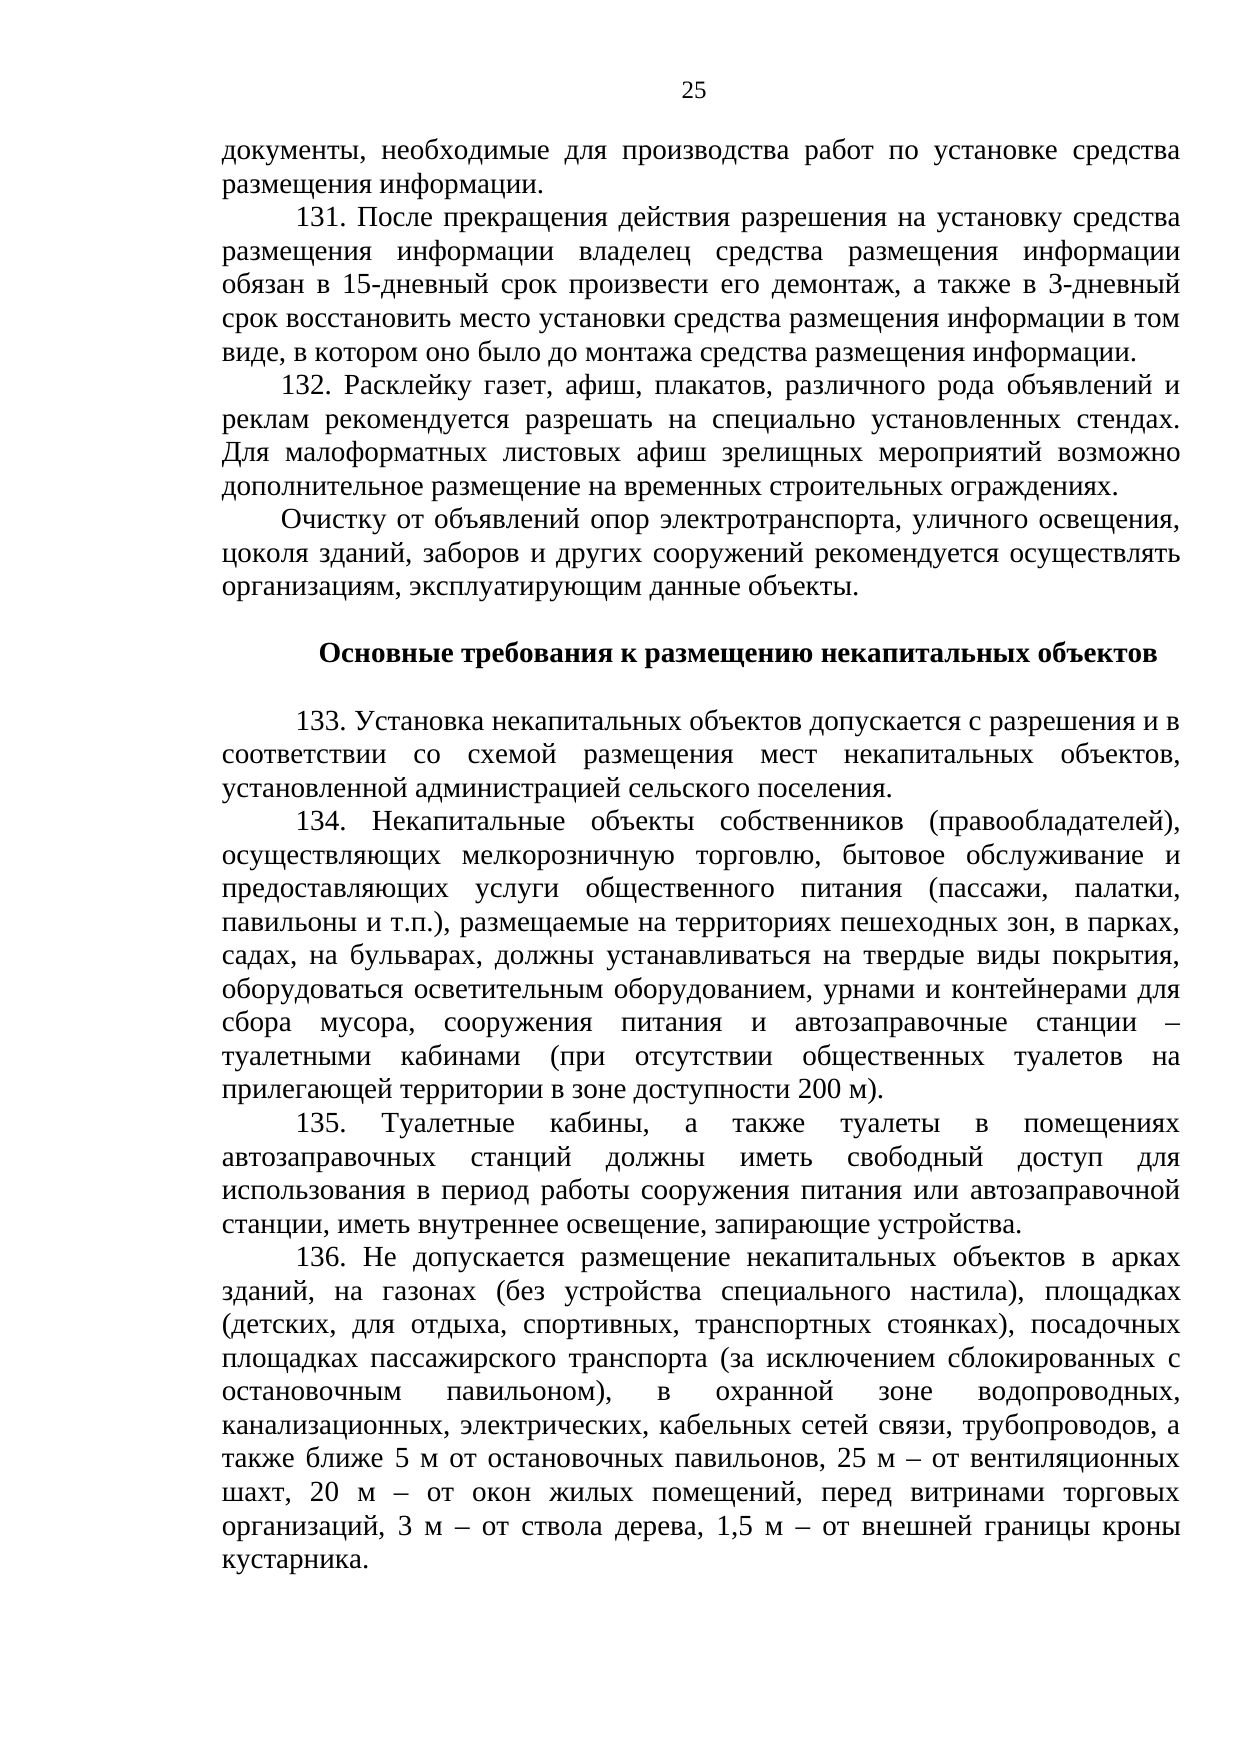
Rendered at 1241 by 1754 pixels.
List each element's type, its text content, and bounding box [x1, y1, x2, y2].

list 136. Не допускается размещение некапитальных объектов в арках зданий, на газонах (без устройства специального настила), площадках (детских, для отдыха, спортивных, транспортных стоянках), посадочных площадках пассажирского транспорта (за исключением сблокированных с остановочным павильоном), в охранной зоне водопроводных, канализационных, электрических, кабельных сетей связи, трубопроводов, а также ближе 5 м от остановочных павильонов, 25 м – от вентиляционных шахт, 20 м – от окон жилых помещений, перед витринами торговых организаций, 3 м – от ствола дерева, 1,5 м – от внешней границы кроны кустарника. [222, 1239, 1181, 1575]
list Основные требования к размещению некапитальных объектов [222, 636, 1181, 669]
list 131. После прекращения действия разрешения на установку средства размещения информации владелец средства размещения информации обязан в 15-дневный срок произвести его демонтаж, а также в 3-дневный срок восстановить место установки средства размещения информации в том виде, в котором оно было до монтажа средства размещения информации. [222, 199, 1181, 367]
list 133. Установка некапитальных объектов допускается с разрешения и в соответствии со схемой размещения мест некапитальных объектов, установленной администрацией сельского поселения. [222, 703, 1181, 803]
list 134. Некапитальные объекты собственников (правообладателей), осуществляющих мелкорозничную торговлю, бытовое обслуживание и предоставляющих услуги общественного питания (пассажи, палатки, павильоны и т.п.), размещаемые на территориях пешеходных зон, в парках, садах, на бульварах, должны устанавливаться на твердые виды покрытия, оборудоваться осветительным оборудованием, урнами и контейнерами для сбора мусора, сооружения питания и автозаправочные станции – туалетными кабинами (при отсутствии общественных туалетов на прилегающей территории в зоне доступности 200 м). [222, 803, 1181, 1105]
text 132. Расклейку газет, афиш, плакатов, различного рода объявлений и реклам рекомендуется разрешать на специально установленных стендах. Для малоформатных листовых афиш зрелищных мероприятий возможно дополнительное размещение на временных строительных ограждениях. [222, 367, 1181, 501]
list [222, 132, 1181, 199]
list 135. Туалетные кабины, а также туалеты в помещениях автозаправочных станций должны иметь свободный доступ для использования в период работы сооружения питания или автозаправочной станции, иметь внутреннее освещение, запирающие устройства. [222, 1105, 1181, 1239]
text Очистку от объявлений опор электротранспорта, уличного освещения, цоколя зданий, заборов и других сооружений рекомендуется осуществлять организациям, эксплуатирующим данные объекты. [222, 501, 1181, 602]
